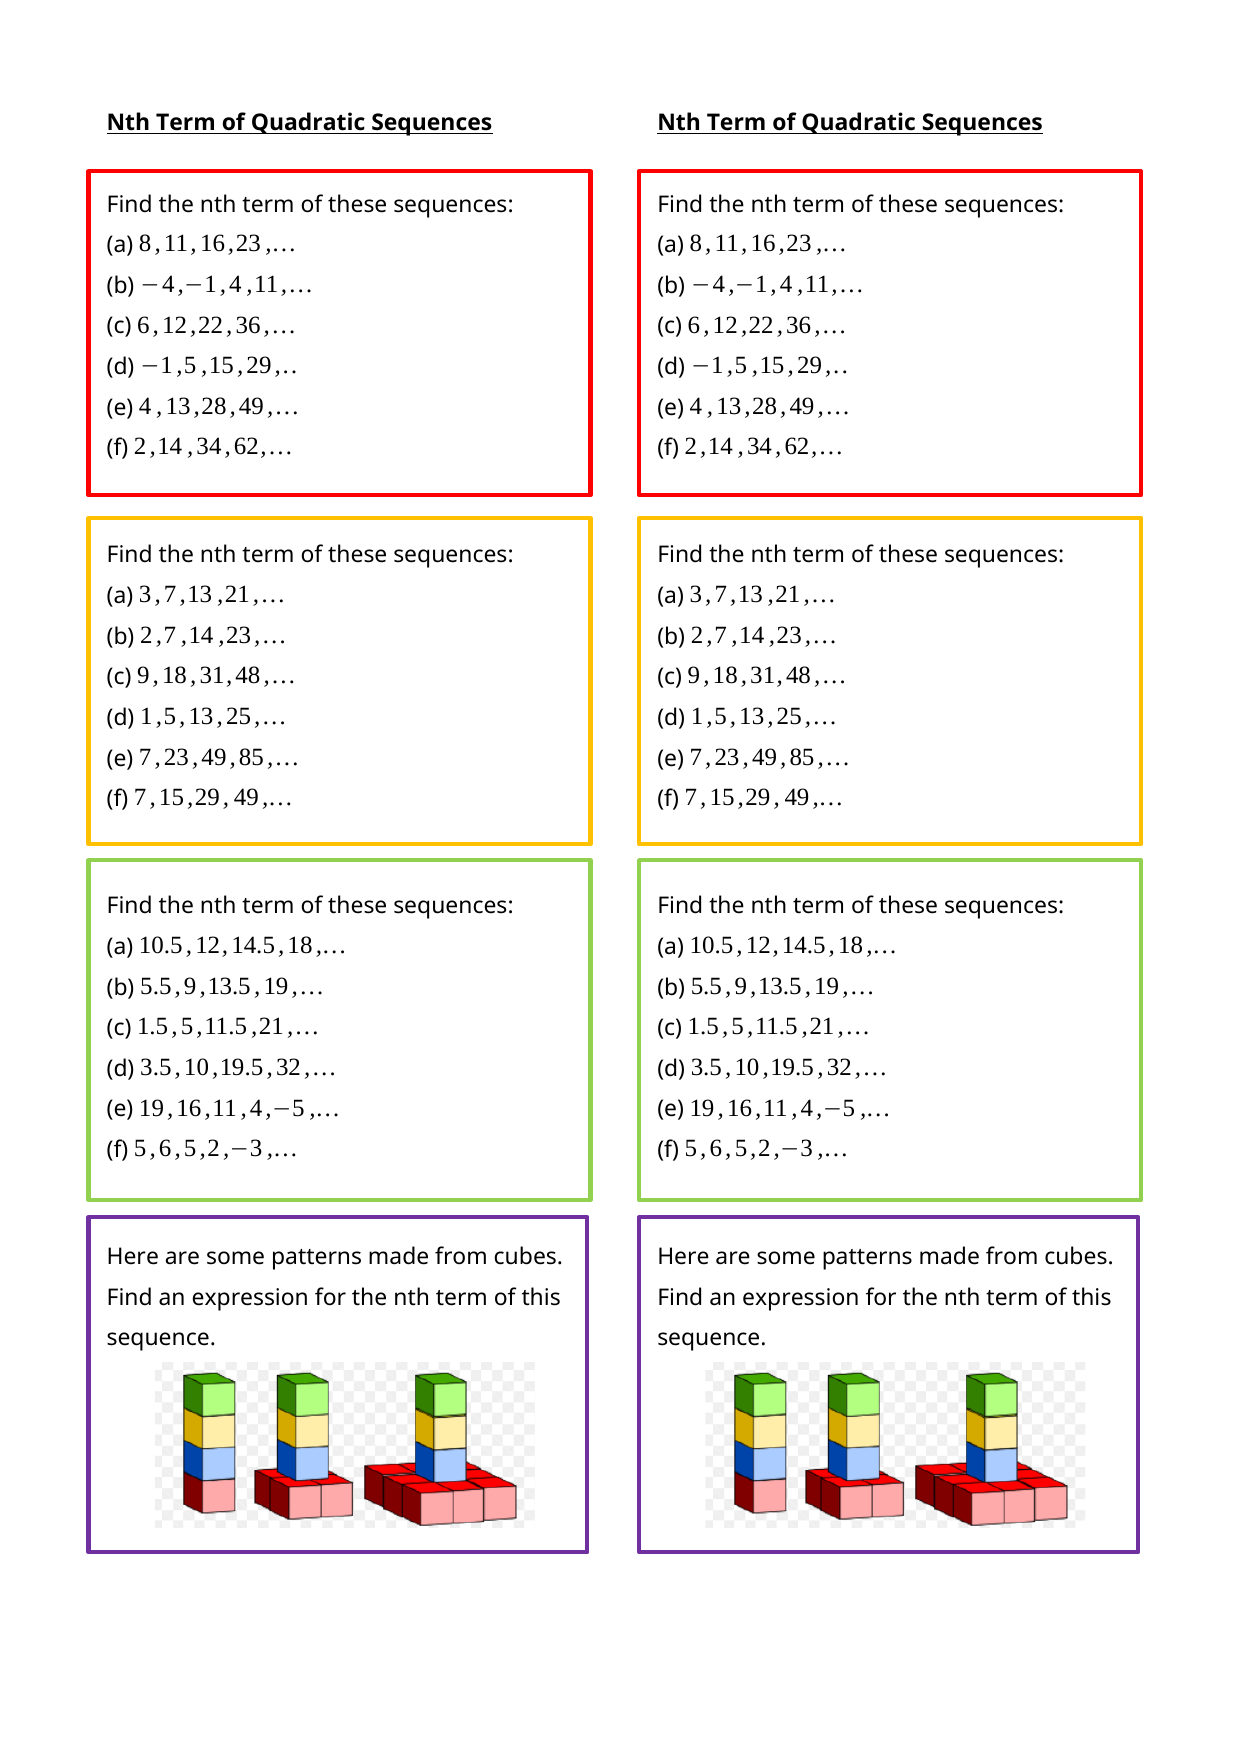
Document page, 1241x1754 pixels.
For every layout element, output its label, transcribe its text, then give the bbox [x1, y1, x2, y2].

text (f) [657, 1133, 1134, 1164]
text Find the nth term of these sequences: [657, 538, 1134, 570]
text (b) [657, 620, 1134, 651]
text (b) [106, 269, 583, 300]
text (a) [106, 930, 583, 961]
text (d) [657, 1052, 1134, 1083]
text Here are some patterns made from cubes. Find an expression for the nth term of this sequence. [657, 1240, 1134, 1353]
text (c) [657, 309, 1134, 341]
text (b) [657, 269, 1134, 300]
text (e) [657, 391, 1134, 422]
text (e) [657, 1092, 1134, 1124]
picture [154, 1362, 535, 1528]
text (a) [106, 579, 583, 610]
text (b) [106, 971, 583, 1002]
text (f) [106, 782, 583, 813]
text (f) [657, 431, 1134, 463]
text Find the nth term of these sequences: [657, 889, 1134, 921]
text (d) [657, 350, 1134, 381]
text (c) [657, 1011, 1134, 1042]
text (d) [657, 701, 1134, 732]
text (b) [106, 620, 583, 651]
text (f) [657, 782, 1134, 813]
text (f) [106, 431, 583, 463]
text (a) [657, 228, 1134, 259]
text (d) [106, 1052, 583, 1083]
text (c) [106, 660, 583, 692]
text Find the nth term of these sequences: [106, 538, 583, 570]
text (e) [106, 742, 583, 773]
text Here are some patterns made from cubes. Find an expression for the nth term of this sequence. [106, 1240, 583, 1353]
text (e) [657, 742, 1134, 773]
text (d) [106, 350, 583, 381]
text (a) [106, 228, 583, 259]
text Find the nth term of these sequences: [106, 889, 583, 921]
text (d) [106, 701, 583, 732]
text (a) [657, 930, 1134, 961]
text (c) [657, 660, 1134, 692]
text Find the nth term of these sequences: [106, 188, 583, 219]
picture [705, 1362, 1086, 1528]
text (c) [106, 309, 583, 341]
text (e) [106, 391, 583, 422]
text (e) [106, 1092, 583, 1124]
text Nth Term of Quadratic Sequences [106, 106, 583, 138]
text Find the nth term of these sequences: [657, 188, 1134, 219]
text Nth Term of Quadratic Sequences [657, 106, 1134, 138]
text (c) [106, 1011, 583, 1042]
text (a) [657, 579, 1134, 610]
text (b) [657, 971, 1134, 1002]
text (f) [106, 1133, 583, 1164]
